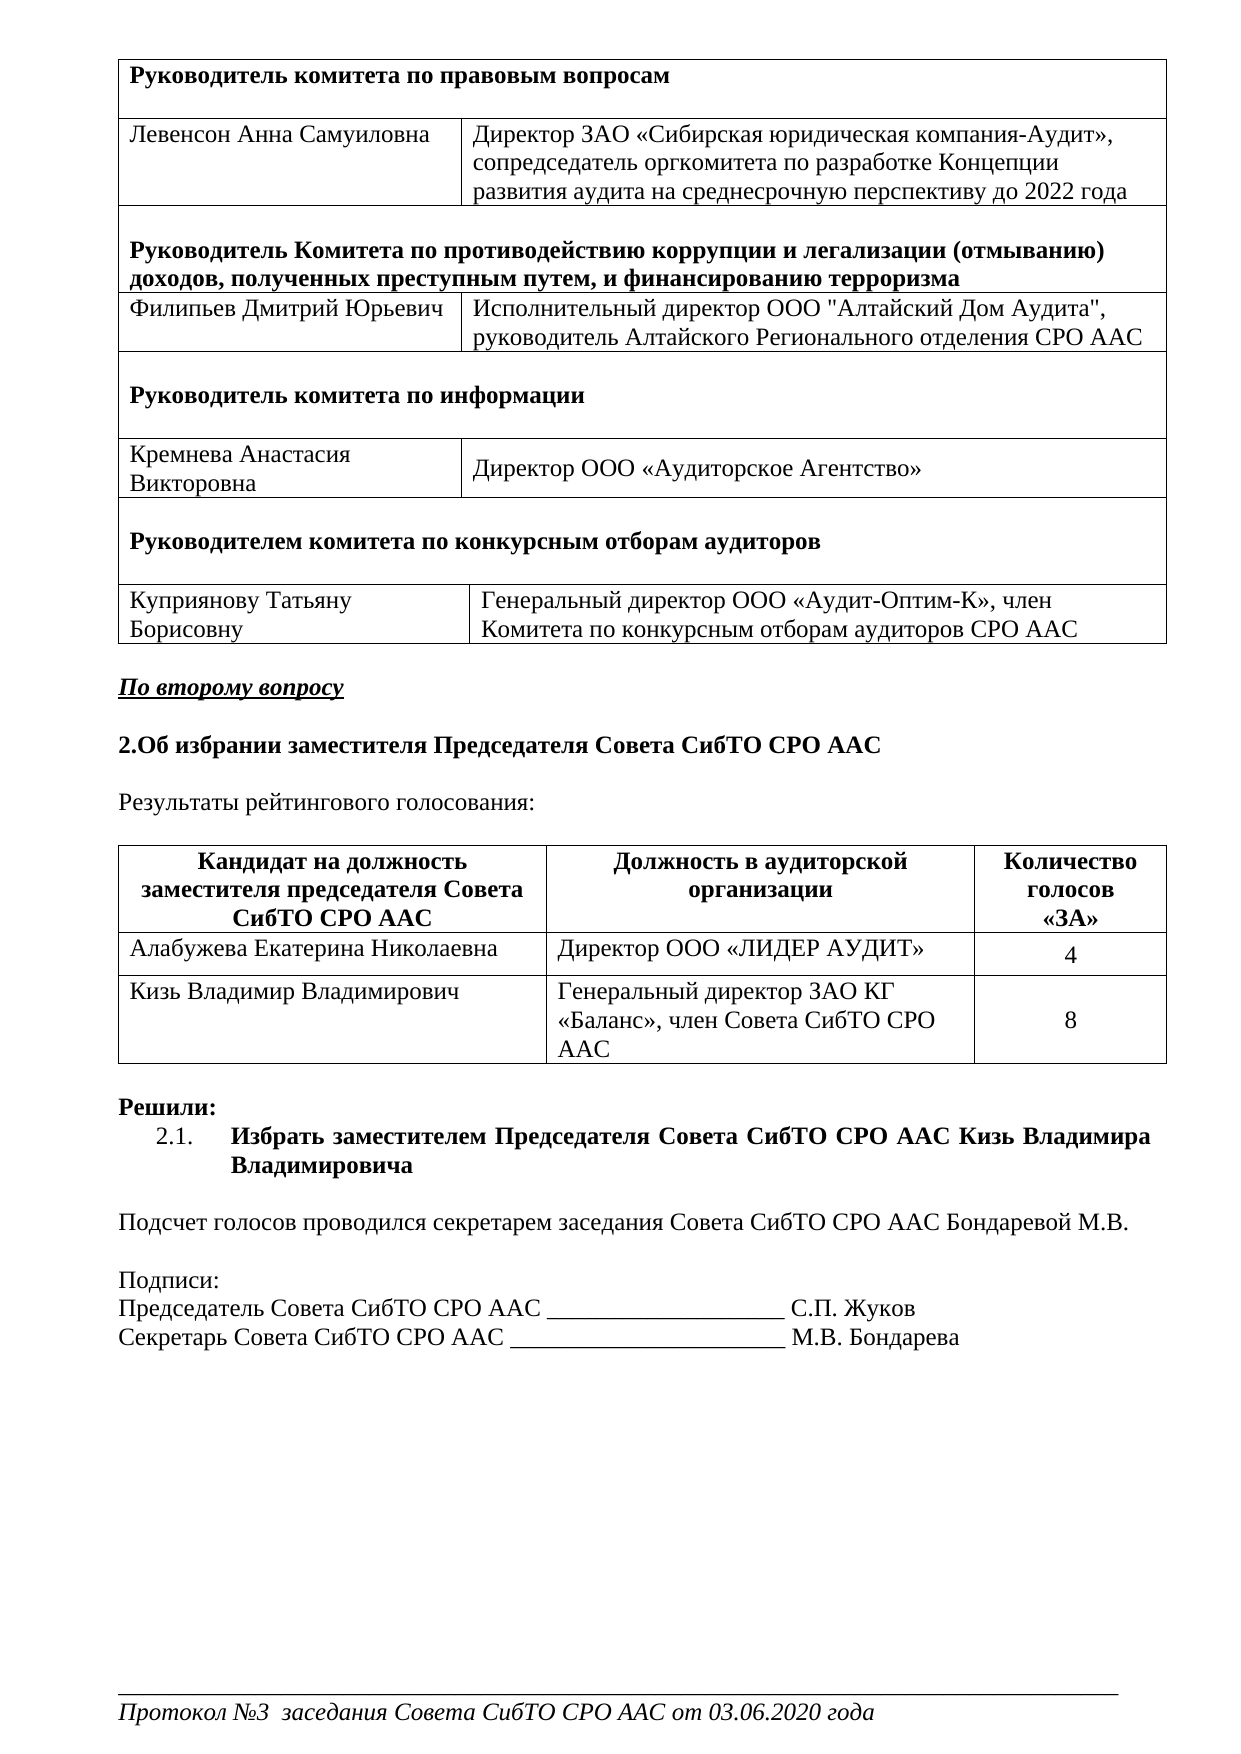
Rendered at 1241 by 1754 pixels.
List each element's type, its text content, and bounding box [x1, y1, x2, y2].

text Секретарь Совета СибТО СРО ААС ______________________ М.В. Бондарева [118, 1322, 1152, 1351]
table_cell Алабужева Екатерина Николаевна [119, 933, 546, 975]
table_cell Левенсон Анна Самуиловна [119, 119, 461, 205]
text Подписи: [118, 1265, 1152, 1293]
table_cell 8 [975, 976, 1166, 1062]
table_cell Руководителем комитета по конкурсным отборам аудиторов [119, 498, 1166, 584]
table_cell Кизь Владимир Владимирович [119, 976, 546, 1062]
table_cell Руководитель комитета по информации [119, 352, 1166, 438]
text Решили: [118, 1092, 1152, 1121]
table_header Должность в аудиторской организации [547, 846, 974, 932]
table_cell Филипьев Дмитрий Юрьевич [119, 293, 461, 351]
table_cell Куприянову Татьяну Борисовну [119, 585, 469, 642]
table_cell Генеральный директор ЗАО КГ «Баланс», член Совета СибТО СРО ААС [547, 976, 974, 1062]
table_cell Исполнительный директор ООО "Алтайский Дом Аудита", руководитель Алтайского Регионального отделения СРО ААС [462, 293, 1166, 351]
table_header Количество голосов «ЗА» [975, 846, 1166, 932]
table_cell Директор ООО «ЛИДЕР АУДИТ» [547, 933, 974, 975]
text 2.Об избрании заместителя Председателя Совета СибТО СРО ААС [118, 730, 1152, 758]
text Подсчет голосов проводился секретарем заседания Совета СибТО СРО ААС Бондаревой М.В. [118, 1207, 1152, 1236]
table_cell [119, 60, 1166, 118]
table_cell Директор ООО «Аудиторское Агентство» [462, 439, 1166, 497]
table_cell Кремнева Анастасия Викторовна [119, 439, 461, 497]
list Избрать заместителем Председателя Совета СибТО СРО ААС Кизь Владимира Владимировича [156, 1121, 1152, 1178]
text Результаты рейтингового голосования: [118, 787, 1152, 816]
table_cell 4 [975, 933, 1166, 975]
table_cell Руководитель Комитета по противодействию коррупции и легализации (отмыванию) доходов, полученных преступным путем, и финансированию терроризма [119, 206, 1166, 292]
text Председатель Совета СибТО СРО ААС ___________________ С.П. Жуков [118, 1293, 1152, 1322]
table_cell Генеральный директор ООО «Аудит-Оптим-К», член Комитета по конкурсным отборам аудиторов СРО ААС [470, 585, 1166, 642]
table_cell Директор ЗАО «Сибирская юридическая компания-Аудит», сопредседатель оргкомитета по разработке Концепции развития аудита на среднесрочную перспективу до 2022 года [462, 119, 1166, 205]
text По второму вопросу [118, 672, 1152, 701]
table_header Кандидат на должность заместителя председателя Совета СибТО СРО ААС [119, 846, 546, 932]
